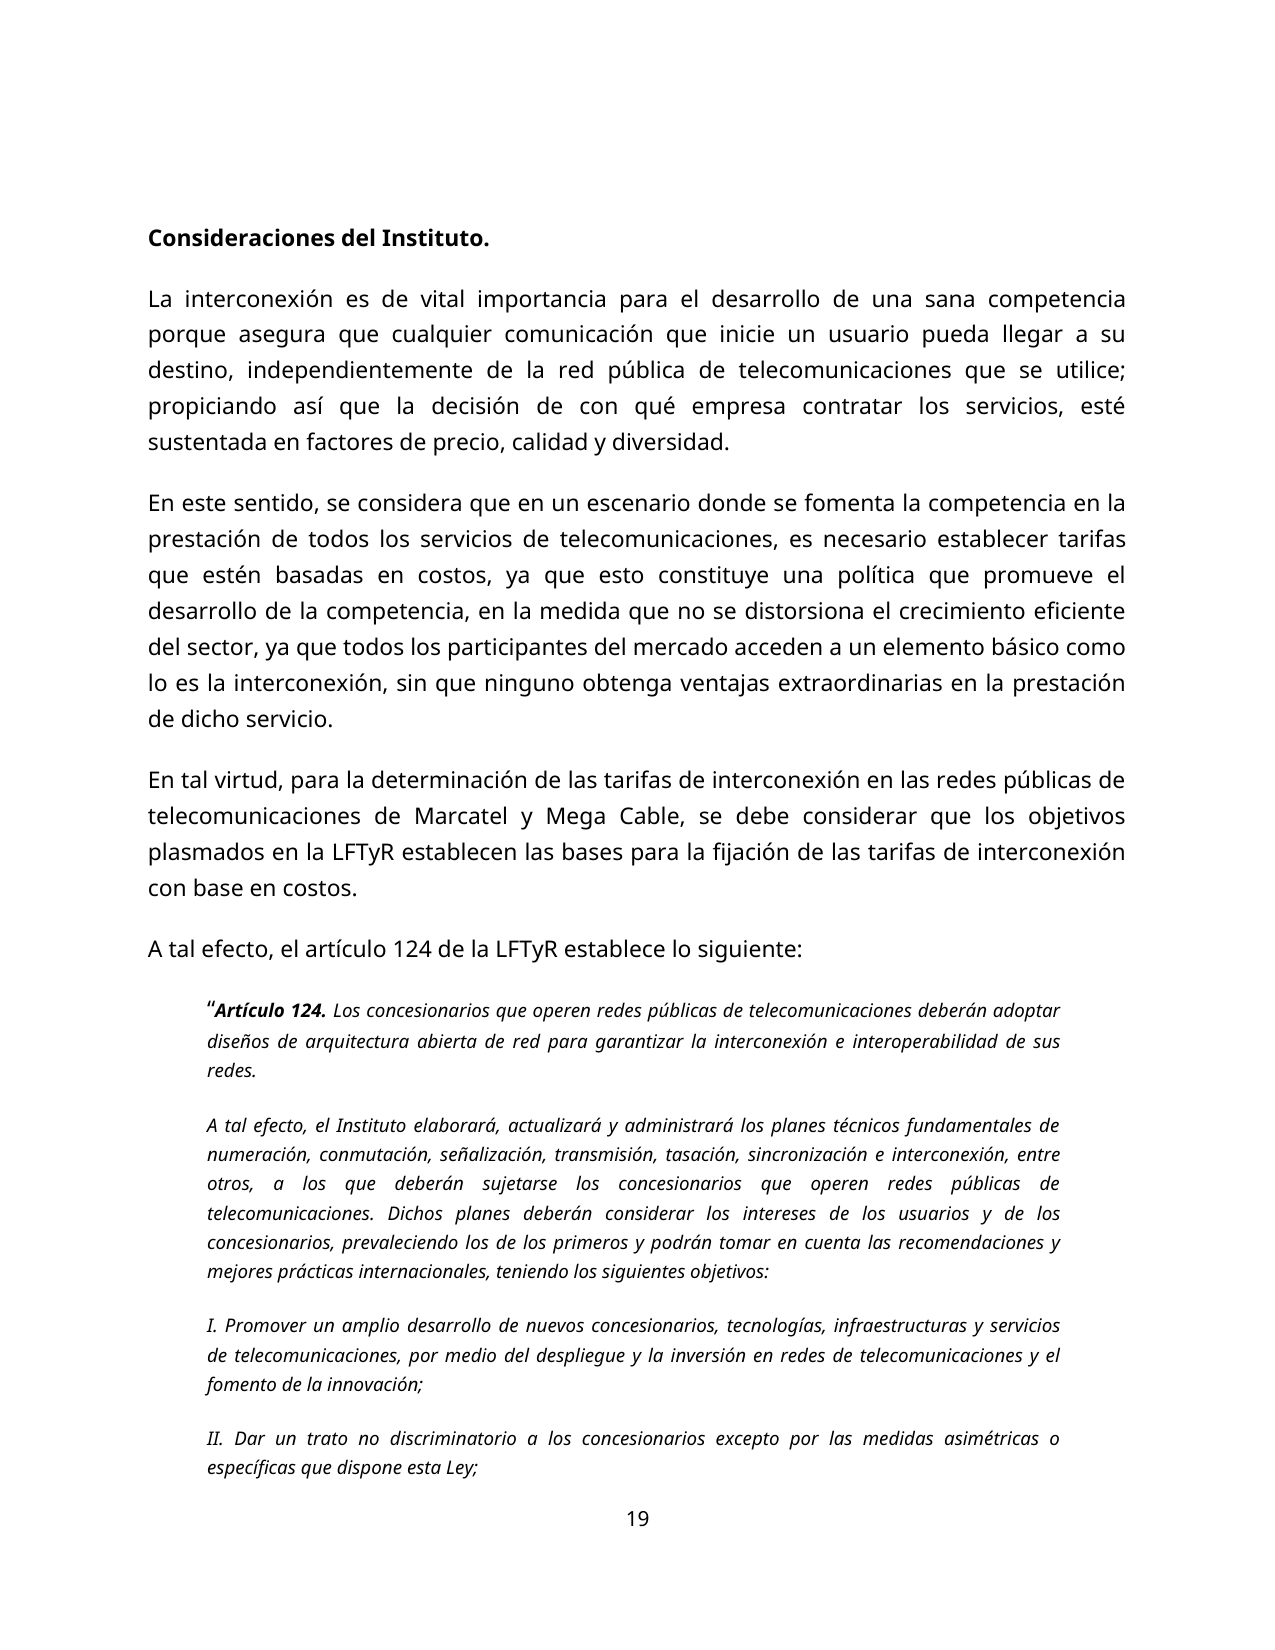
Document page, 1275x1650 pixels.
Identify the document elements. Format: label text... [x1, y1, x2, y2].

text La interconexión es de vital importancia para el desarrollo de una sana competencia porque asegura que cualquier comunicación que inicie un usuario pueda llegar a su destino, independientemente de la red pública de telecomunicaciones que se utilice; propiciando así que la decisión de con qué empresa contratar los servicios, esté sustentada en factores de precio, calidad y diversidad. [148, 282, 1127, 457]
text En tal virtud, para la determinación de las tarifas de interconexión en las redes públicas de telecomunicaciones de Marcatel y Mega Cable, se debe considerar que los objetivos plasmados en la LFTyR establecen las bases para la fijación de las tarifas de interconexión con base en costos. [148, 764, 1127, 903]
text II. Dar un trato no discriminatorio a los concesionarios excepto por las medidas asimétricas o específicas que dispone esta Ley; [207, 1425, 1063, 1480]
text A tal efecto, el Instituto elaborará, actualizará y administrará los planes técnicos fundamentales de numeración, conmutación, señalización, transmisión, tasación, sincronización e interconexión, entre otros, a los que deberán sujetarse los concesionarios que operen redes públicas de telecomunicaciones. Dichos planes deberán considerar los intereses de los usuarios y de los concesionarios, prevaleciendo los de los primeros y podrán tomar en cuenta las recomendaciones y mejores prácticas internacionales, teniendo los siguientes objetivos: [207, 1112, 1063, 1284]
text “Artículo 124. Los concesionarios que operen redes públicas de telecomunicaciones deberán adoptar diseños de arquitectura abierta de red para garantizar la interconexión e interoperabilidad de sus redes. [207, 993, 1063, 1083]
text I. Promover un amplio desarrollo de nuevos concesionarios, tecnologías, infraestructuras y servicios de telecomunicaciones, por medio del despliegue y la inversión en redes de telecomunicaciones y el fomento de la innovación; [207, 1313, 1063, 1397]
text En este sentido, se considera que en un escenario donde se fomenta la competencia en la prestación de todos los servicios de telecomunicaciones, es necesario establecer tarifas que estén basadas en costos, ya que esto constituye una política que promueve el desarrollo de la competencia, en la medida que no se distorsiona el crecimiento eficiente del sector, ya que todos los participantes del mercado acceden a un elemento básico como lo es la interconexión, sin que ninguno obtenga ventajas extraordinarias en la prestación de dicho servicio. [148, 487, 1127, 734]
text A tal efecto, el artículo 124 de la LFTyR establece lo siguiente: [148, 932, 1127, 964]
text Consideraciones del Instituto. [148, 222, 1127, 253]
